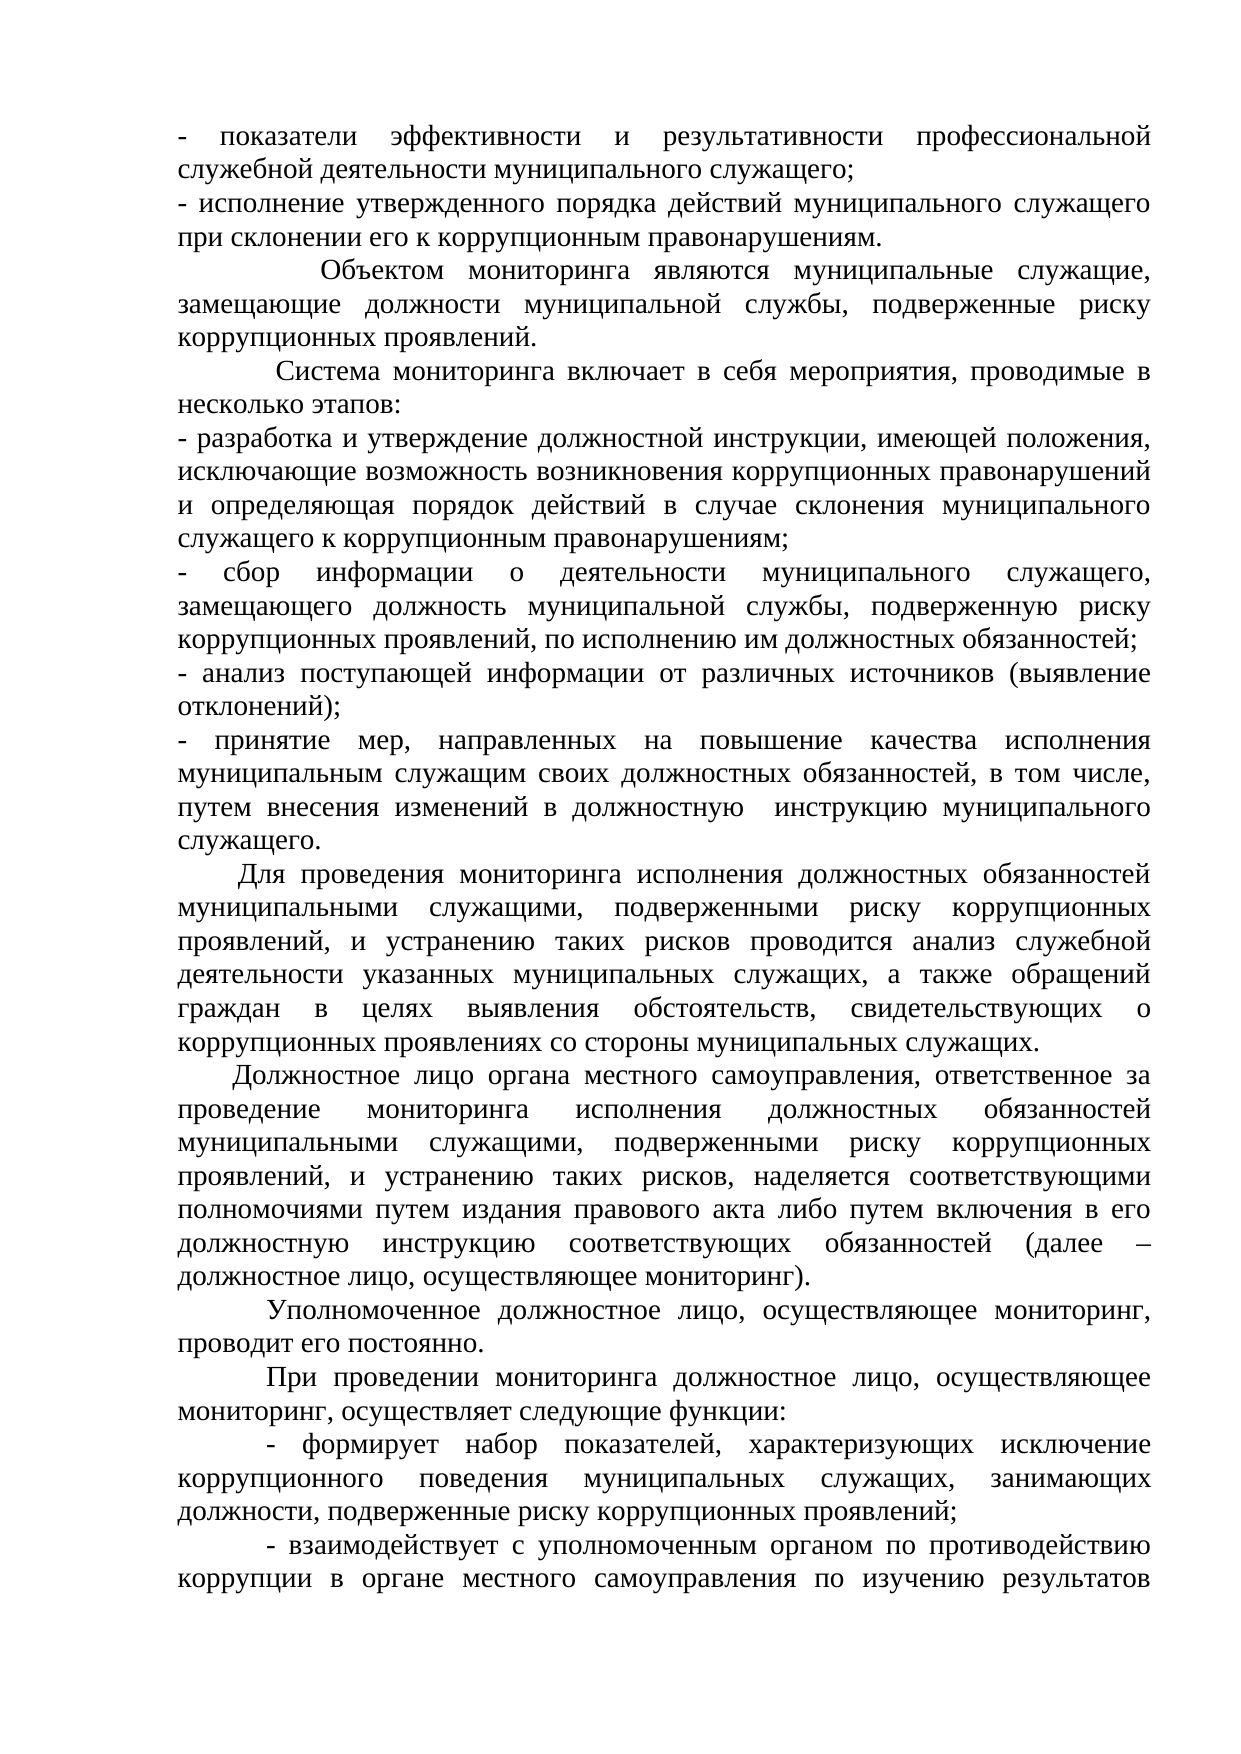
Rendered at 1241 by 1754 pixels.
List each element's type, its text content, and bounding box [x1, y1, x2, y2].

text Уполномоченное должностное лицо, осуществляющее мониторинг, проводит его постоянно. [177, 1292, 1152, 1359]
text - сбор информации о деятельности муниципального служащего, замещающего должность муниципальной службы, подверженную риску коррупционных проявлений, по исполнению им должностных обязанностей; [177, 554, 1152, 655]
text Для проведения мониторинга исполнения должностных обязанностей муниципальными служащими, подверженными риску коррупционных проявлений, и устранению таких рисков проводится анализ служебной деятельности указанных муниципальных служащих, а также обращений граждан в целях выявления обстоятельств, свидетельствующих о коррупционных проявлениях со стороны муниципальных служащих. [177, 856, 1152, 1057]
text Система мониторинга включает в себя мероприятия, проводимые в несколько этапов: [177, 353, 1152, 420]
text - анализ поступающей информации от различных источников (выявление отклонений); [177, 655, 1152, 722]
text - формирует набор показателей, характеризующих исключение коррупционного поведения муниципальных служащих, занимающих должности, подверженные риску коррупционных проявлений; [177, 1426, 1152, 1527]
text При проведении мониторинга должностное лицо, осуществляющее мониторинг, осуществляет следующие функции: [177, 1359, 1152, 1426]
text Объектом мониторинга являются муниципальные служащие, замещающие должности муниципальной службы, подверженные риску коррупционных проявлений. [177, 252, 1152, 353]
text Должностное лицо органа местного самоуправления, ответственное за проведение мониторинга исполнения должностных обязанностей муниципальными служащими, подверженными риску коррупционных проявлений, и устранению таких рисков, наделяется соответствующими полномочиями путем издания правового акта либо путем включения в его должностную инструкцию соответствующих обязанностей (далее – должностное лицо, осуществляющее мониторинг). [177, 1057, 1152, 1292]
text - исполнение утвержденного порядка действий муниципального служащего при склонении его к коррупционным правонарушениям. [177, 185, 1152, 252]
text - принятие мер, направленных на повышение качества исполнения муниципальным служащим своих должностных обязанностей, в том числе, путем внесения изменений в должностную инструкцию муниципального служащего. [177, 722, 1152, 856]
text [177, 1527, 1152, 1594]
text - разработка и утверждение должностной инструкции, имеющей положения, исключающие возможность возникновения коррупционных правонарушений и определяющая порядок действий в случае склонения муниципального служащего к коррупционным правонарушениям; [177, 420, 1152, 554]
text - показатели эффективности и результативности профессиональной служебной деятельности муниципального служащего; [177, 118, 1152, 185]
